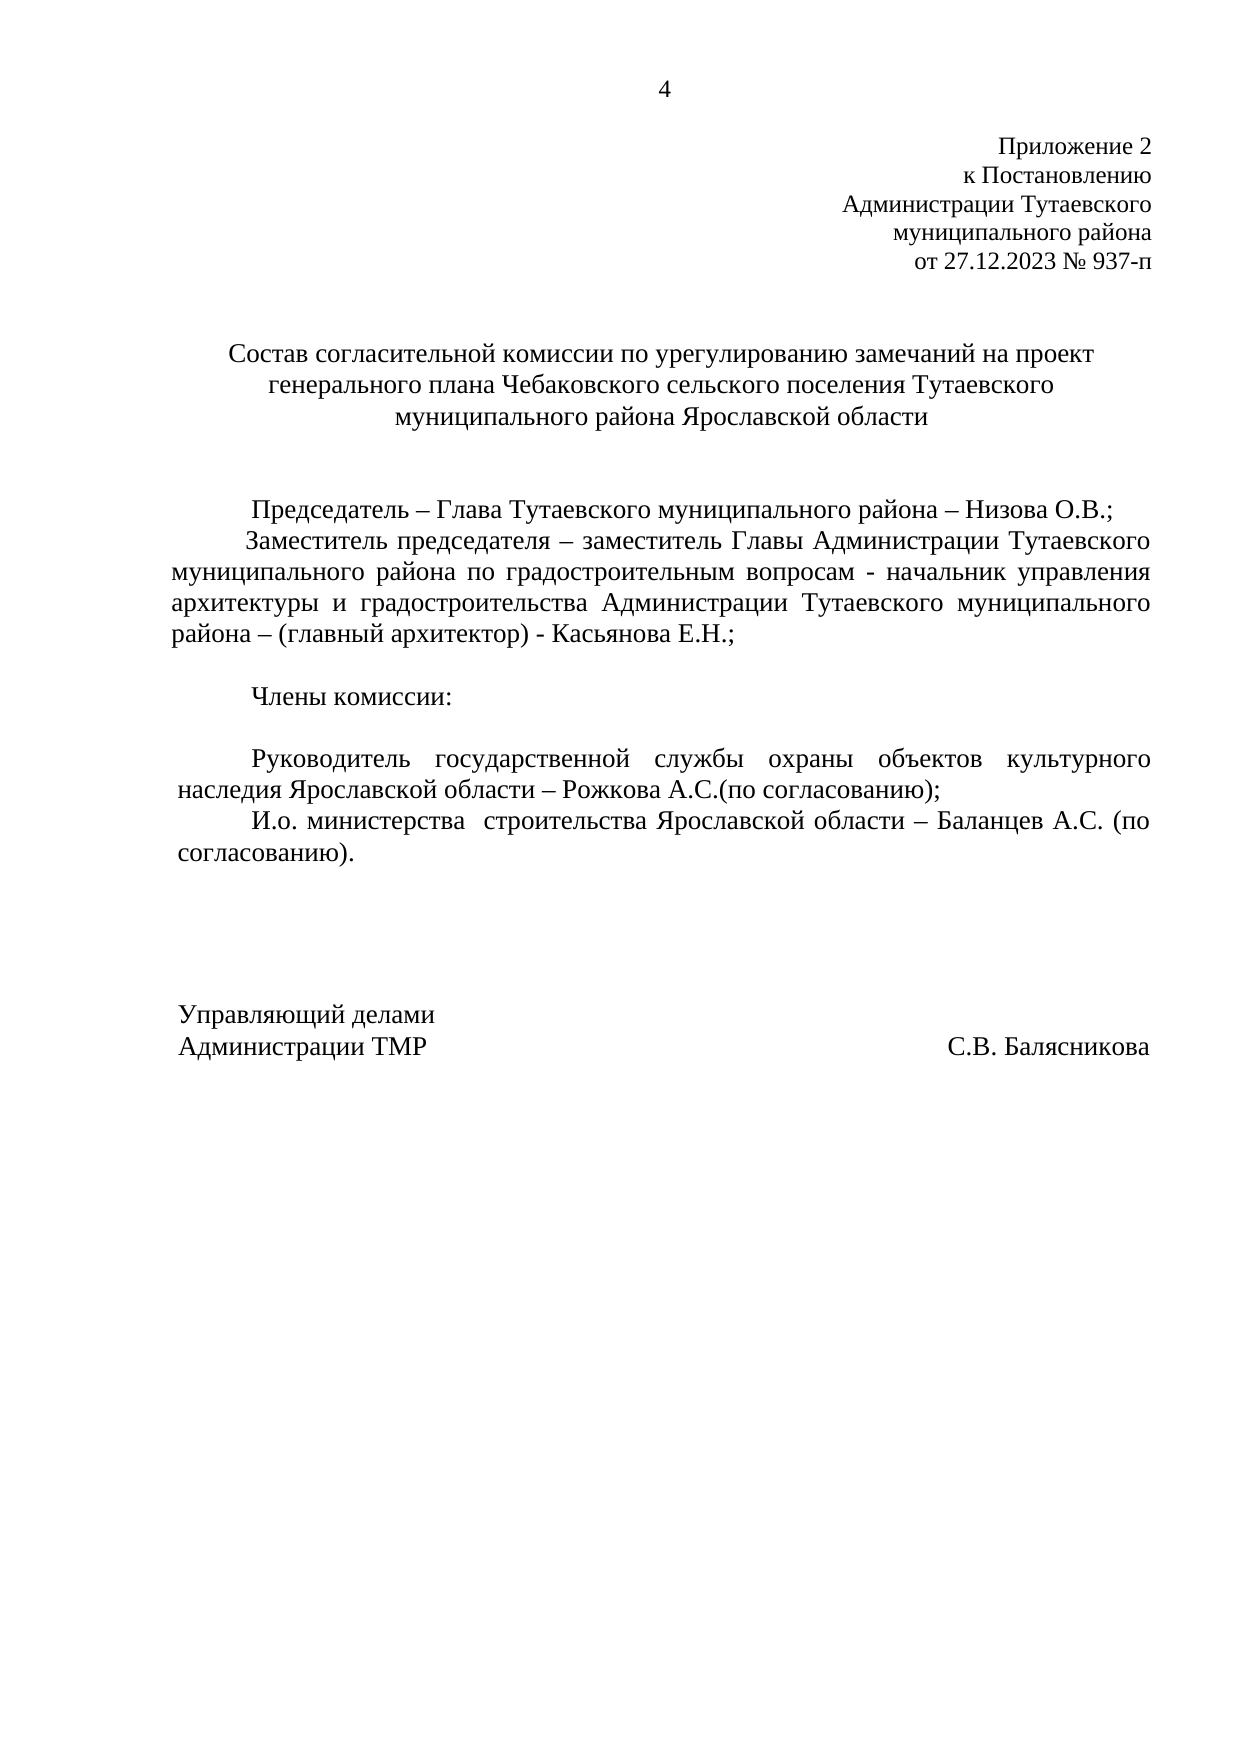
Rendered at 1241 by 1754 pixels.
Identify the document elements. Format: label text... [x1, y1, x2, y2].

text Администрации Тутаевского [159, 189, 1152, 217]
text Заместитель председателя – заместитель Главы Администрации Тутаевского муниципального района по градостроительным вопросам - начальник управления архитектуры и градостроительства Администрации Тутаевского муниципального района – (главный архитектор) - Касьянова Е.Н.; [171, 524, 1152, 649]
text Управляющий делами [177, 998, 1152, 1030]
text к Постановлению [159, 160, 1152, 189]
text муниципального района [159, 217, 1152, 246]
text И.о. министерства строительства Ярославской области – Баланцев А.С. (по согласованию). [177, 804, 1152, 867]
text Администрации ТМР С.В. Балясникова [171, 1030, 1152, 1061]
text Председатель – Глава Тутаевского муниципального района – Низова О.В.; [177, 493, 1152, 524]
text от 27.12.2023 № 937-п [159, 246, 1152, 275]
text Руководитель государственной службы охраны объектов культурного наследия Ярославской области – Рожкова А.С.(по согласованию); [177, 742, 1152, 804]
text Приложение 2 [159, 131, 1152, 160]
text Члены комиссии: [177, 680, 1152, 711]
text Состав согласительной комиссии по урегулированию замечаний на проект генерального плана Чебаковского сельского поселения Тутаевского муниципального района Ярославской области [171, 337, 1152, 431]
